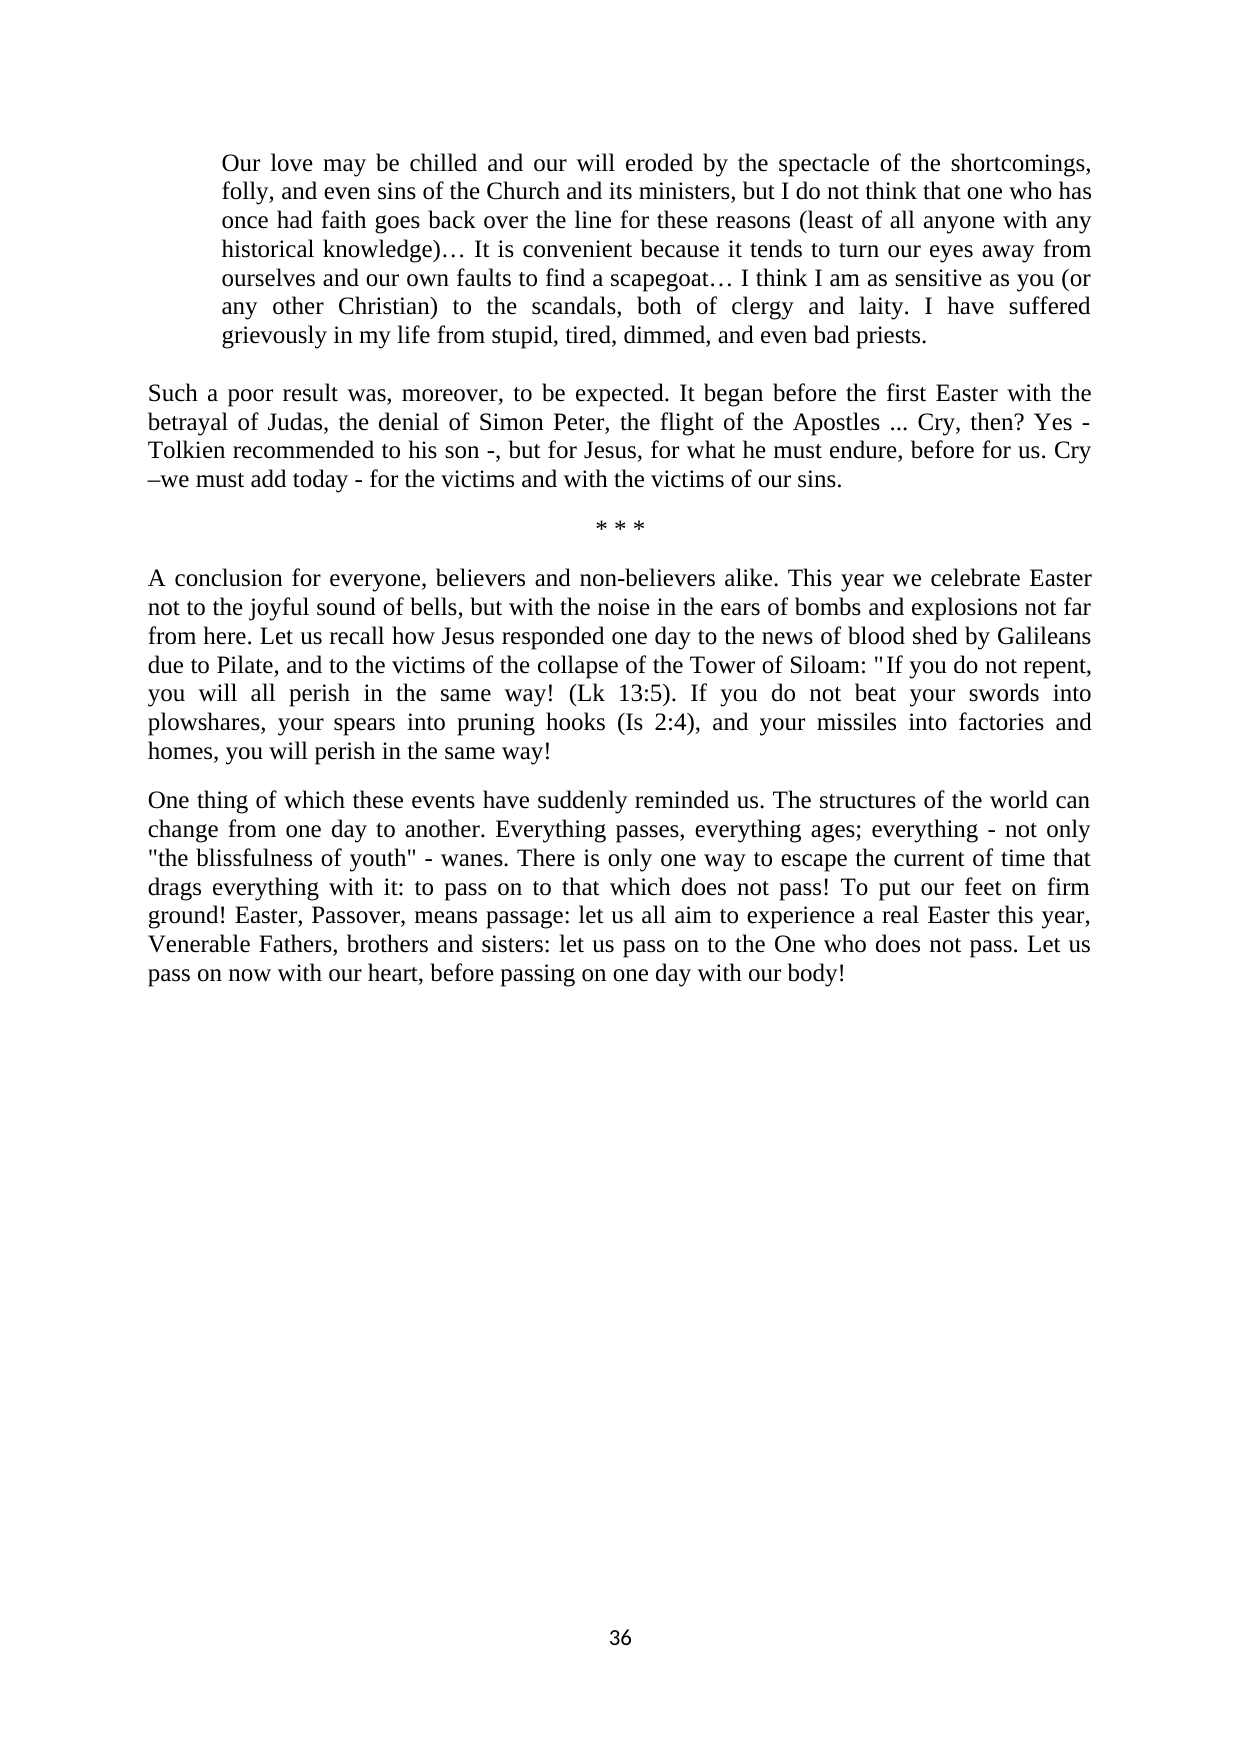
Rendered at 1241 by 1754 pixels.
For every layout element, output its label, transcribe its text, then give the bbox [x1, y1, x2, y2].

text One thing of which these events have suddenly reminded us. The structures of the world can change from one day to another. Everything passes, everything ages; everything - not only "the blissfulness of youth" - wanes. There is only one way to escape the current of time that drags everything with it: to pass on to that which does not pass! To put our feet on firm ground! Easter, Passover, means passage: let us all aim to experience a real Easter this year, Venerable Fathers, brothers and sisters: let us pass on to the One who does not pass. Let us pass on now with our heart, before passing on one day with our body! [148, 786, 1092, 987]
text Such a poor result was, moreover, to be expected. It began before the first Easter with the betrayal of Judas, the denial of Simon Peter, the flight of the Apostles ... Cry, then? Yes - Tolkien recommended to his son -, but for Jesus, for what he must endure, before for us. Cry –we must add today - for the victims and with the victims of our sins. [148, 378, 1092, 493]
text Our love may be chilled and our will eroded by the spectacle of the shortcomings, folly, and even sins of the Church and its ministers, but I do not think that one who has once had faith goes back over the line for these reasons (least of all anyone with any historical knowledge)… It is convenient because it tends to turn our eyes away from ourselves and our own faults to find a scapegoat… I think I am as sensitive as you (or any other Christian) to the scandals, both of clergy and laity. I have suffered grievously in my life from stupid, tired, dimmed, and even bad priests. [221, 148, 1092, 349]
text A conclusion for everyone, believers and non-believers alike. This year we celebrate Easter not to the joyful sound of bells, but with the noise in the ears of bombs and explosions not far from here. Let us recall how Jesus responded one day to the news of blood shed by Galileans due to Pilate, and to the victims of the collapse of the Tower of Siloam: "If you do not repent, you will all perish in the same way! (Lk 13:5). If you do not beat your swords into plowshares, your spears into pruning hooks (Is 2:4), and your missiles into factories and homes, you will perish in the same way! [148, 563, 1092, 765]
text * * * [148, 514, 1092, 543]
